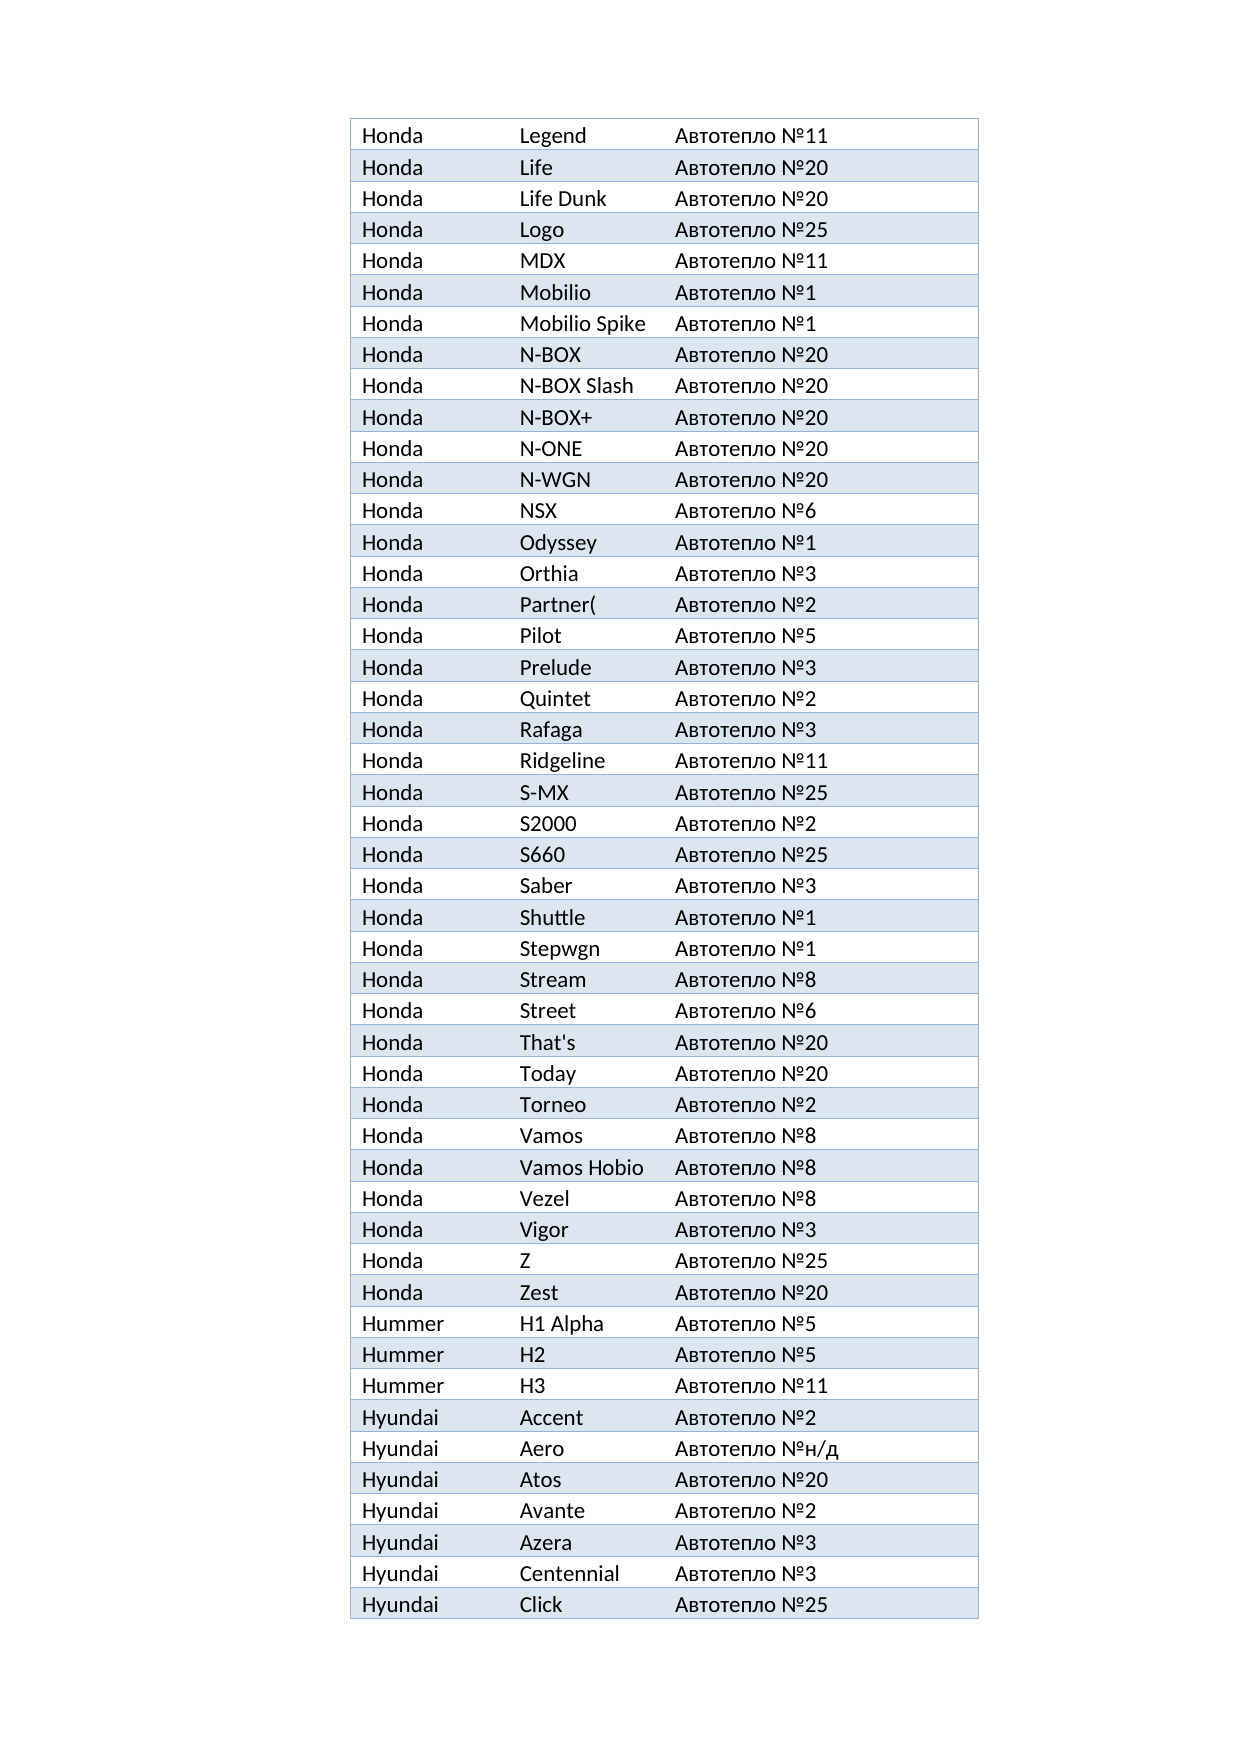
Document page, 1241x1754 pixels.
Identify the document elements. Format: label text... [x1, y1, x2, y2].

table_cell Street [508, 994, 664, 1024]
table_cell Автотепло №5 [664, 619, 978, 649]
table_cell Mobilio [508, 275, 664, 306]
table_cell Автотепло №3 [664, 713, 978, 743]
table_cell Автотепло №20 [664, 400, 978, 431]
table_cell Автотепло №5 [664, 1307, 978, 1337]
table_cell Honda [351, 557, 508, 587]
table_cell Автотепло №25 [664, 1588, 978, 1618]
table_cell Zest [508, 1275, 664, 1306]
table_cell Honda [351, 869, 508, 899]
table_cell Honda [351, 807, 508, 837]
table_cell Автотепло №1 [664, 275, 978, 306]
table_cell Honda [351, 213, 508, 243]
table_cell Orthia [508, 557, 664, 587]
table_cell Torneo [508, 1088, 664, 1118]
table_cell Автотепло №1 [664, 900, 978, 931]
table_cell Odyssey [508, 525, 664, 556]
table_cell Honda [351, 900, 508, 931]
table_cell N-BOX [508, 338, 664, 368]
table_cell Автотепло №20 [664, 1025, 978, 1056]
table_cell Honda [351, 275, 508, 306]
table_cell Автотепло №8 [664, 963, 978, 993]
table_cell Автотепло №3 [664, 650, 978, 681]
table_cell Автотепло №1 [664, 525, 978, 556]
table_cell Honda [351, 775, 508, 806]
table_cell Автотепло №5 [664, 1338, 978, 1368]
table_cell Honda [351, 1150, 508, 1181]
table_cell Honda [351, 369, 508, 399]
table_cell Aero [508, 1432, 664, 1462]
table_cell Автотепло №8 [664, 1119, 978, 1149]
table_cell Avante [508, 1494, 664, 1524]
table_cell Автотепло №2 [664, 807, 978, 837]
table_cell Автотепло №2 [664, 588, 978, 618]
table_cell Автотепло №11 [664, 1369, 978, 1399]
table_cell Автотепло №3 [664, 557, 978, 587]
table_cell Pilot [508, 619, 664, 649]
table_cell Автотепло №6 [664, 494, 978, 524]
table_cell Logo [508, 213, 664, 243]
table_cell Partner( [508, 588, 664, 618]
table_cell Vezel [508, 1182, 664, 1212]
table_cell Hyundai [351, 1588, 508, 1618]
table_cell Honda [351, 963, 508, 993]
table_cell Автотепло №3 [664, 1213, 978, 1243]
table_cell N-BOX Slash [508, 369, 664, 399]
table_cell Автотепло №20 [664, 1463, 978, 1493]
table_cell Honda [351, 119, 508, 149]
table_cell Автотепло №20 [664, 369, 978, 399]
table_cell Автотепло №11 [664, 744, 978, 774]
table_cell Автотепло №20 [664, 432, 978, 462]
table_cell Honda [351, 244, 508, 274]
table_cell Honda [351, 432, 508, 462]
table_cell Stepwgn [508, 932, 664, 962]
table_cell Honda [351, 525, 508, 556]
table_cell Автотепло №25 [664, 838, 978, 868]
table_cell Atos [508, 1463, 664, 1493]
table_cell Hyundai [351, 1525, 508, 1556]
table_cell Автотепло №2 [664, 1494, 978, 1524]
table_cell Автотепло №20 [664, 338, 978, 368]
table_cell Honda [351, 182, 508, 212]
table_cell MDX [508, 244, 664, 274]
table_cell Автотепло №1 [664, 932, 978, 962]
table_cell Honda [351, 994, 508, 1024]
table_cell Автотепло №3 [664, 1557, 978, 1587]
table_cell Honda [351, 932, 508, 962]
table_cell Автотепло №20 [664, 1275, 978, 1306]
table_cell Honda [351, 338, 508, 368]
table_cell Автотепло №1 [664, 307, 978, 337]
table_cell Hummer [351, 1307, 508, 1337]
table_cell Honda [351, 838, 508, 868]
table_cell Shuttle [508, 900, 664, 931]
table_cell Vamos Hobio [508, 1150, 664, 1181]
table_cell S2000 [508, 807, 664, 837]
table_cell Honda [351, 1275, 508, 1306]
table_cell Honda [351, 150, 508, 181]
table_cell Hummer [351, 1338, 508, 1368]
table_cell Автотепло №8 [664, 1182, 978, 1212]
table_cell Click [508, 1588, 664, 1618]
table_cell Автотепло №20 [664, 182, 978, 212]
table_cell Prelude [508, 650, 664, 681]
table_cell Автотепло №25 [664, 775, 978, 806]
table_cell Honda [351, 1244, 508, 1274]
table_cell Hyundai [351, 1494, 508, 1524]
table_cell Honda [351, 744, 508, 774]
table_cell Hummer [351, 1369, 508, 1399]
table_cell Автотепло №3 [664, 869, 978, 899]
table_cell H2 [508, 1338, 664, 1368]
table_cell Rafaga [508, 713, 664, 743]
table_cell Life Dunk [508, 182, 664, 212]
table_cell Honda [351, 1213, 508, 1243]
table_cell Accent [508, 1400, 664, 1431]
table_cell H1 Alpha [508, 1307, 664, 1337]
table_cell Honda [351, 619, 508, 649]
table_cell Honda [351, 1088, 508, 1118]
table_cell Hyundai [351, 1432, 508, 1462]
table_cell Stream [508, 963, 664, 993]
table_cell Honda [351, 1119, 508, 1149]
table_cell N-BOX+ [508, 400, 664, 431]
table_cell Автотепло №2 [664, 1400, 978, 1431]
table_cell Azera [508, 1525, 664, 1556]
table_cell Ridgeline [508, 744, 664, 774]
table_cell Quintet [508, 682, 664, 712]
table_cell Honda [351, 1025, 508, 1056]
table_cell That's [508, 1025, 664, 1056]
table_cell Mobilio Spike [508, 307, 664, 337]
table_cell S-MX [508, 775, 664, 806]
table_cell Honda [351, 588, 508, 618]
table_cell Honda [351, 1057, 508, 1087]
table_cell Автотепло №8 [664, 1150, 978, 1181]
table_cell N-WGN [508, 463, 664, 493]
table_cell Автотепло №20 [664, 150, 978, 181]
table_cell Автотепло №6 [664, 994, 978, 1024]
table_cell Автотепло №25 [664, 213, 978, 243]
table_cell Legend [508, 119, 664, 149]
table_cell Honda [351, 682, 508, 712]
table_cell Автотепло №3 [664, 1525, 978, 1556]
table_cell Автотепло №25 [664, 1244, 978, 1274]
table_cell Автотепло №2 [664, 682, 978, 712]
table_cell Hyundai [351, 1400, 508, 1431]
table_cell Honda [351, 650, 508, 681]
table_cell Автотепло №11 [664, 119, 978, 149]
table_cell Автотепло №20 [664, 1057, 978, 1087]
table_cell Hyundai [351, 1557, 508, 1587]
table_cell Vamos [508, 1119, 664, 1149]
table_cell Автотепло №11 [664, 244, 978, 274]
table_cell Honda [351, 463, 508, 493]
table_cell Centennial [508, 1557, 664, 1587]
table_cell Honda [351, 1182, 508, 1212]
table_cell Honda [351, 713, 508, 743]
table_cell Z [508, 1244, 664, 1274]
table_cell Honda [351, 400, 508, 431]
table_cell N-ONE [508, 432, 664, 462]
table_cell Hyundai [351, 1463, 508, 1493]
table_cell Honda [351, 494, 508, 524]
table_cell Saber [508, 869, 664, 899]
table_cell Автотепло №н/д [664, 1432, 978, 1462]
table_cell Honda [351, 307, 508, 337]
table_cell NSX [508, 494, 664, 524]
table_cell S660 [508, 838, 664, 868]
table_cell Автотепло №2 [664, 1088, 978, 1118]
table_cell H3 [508, 1369, 664, 1399]
table_cell Today [508, 1057, 664, 1087]
table_cell Vigor [508, 1213, 664, 1243]
table_cell Life [508, 150, 664, 181]
table_cell Автотепло №20 [664, 463, 978, 493]
